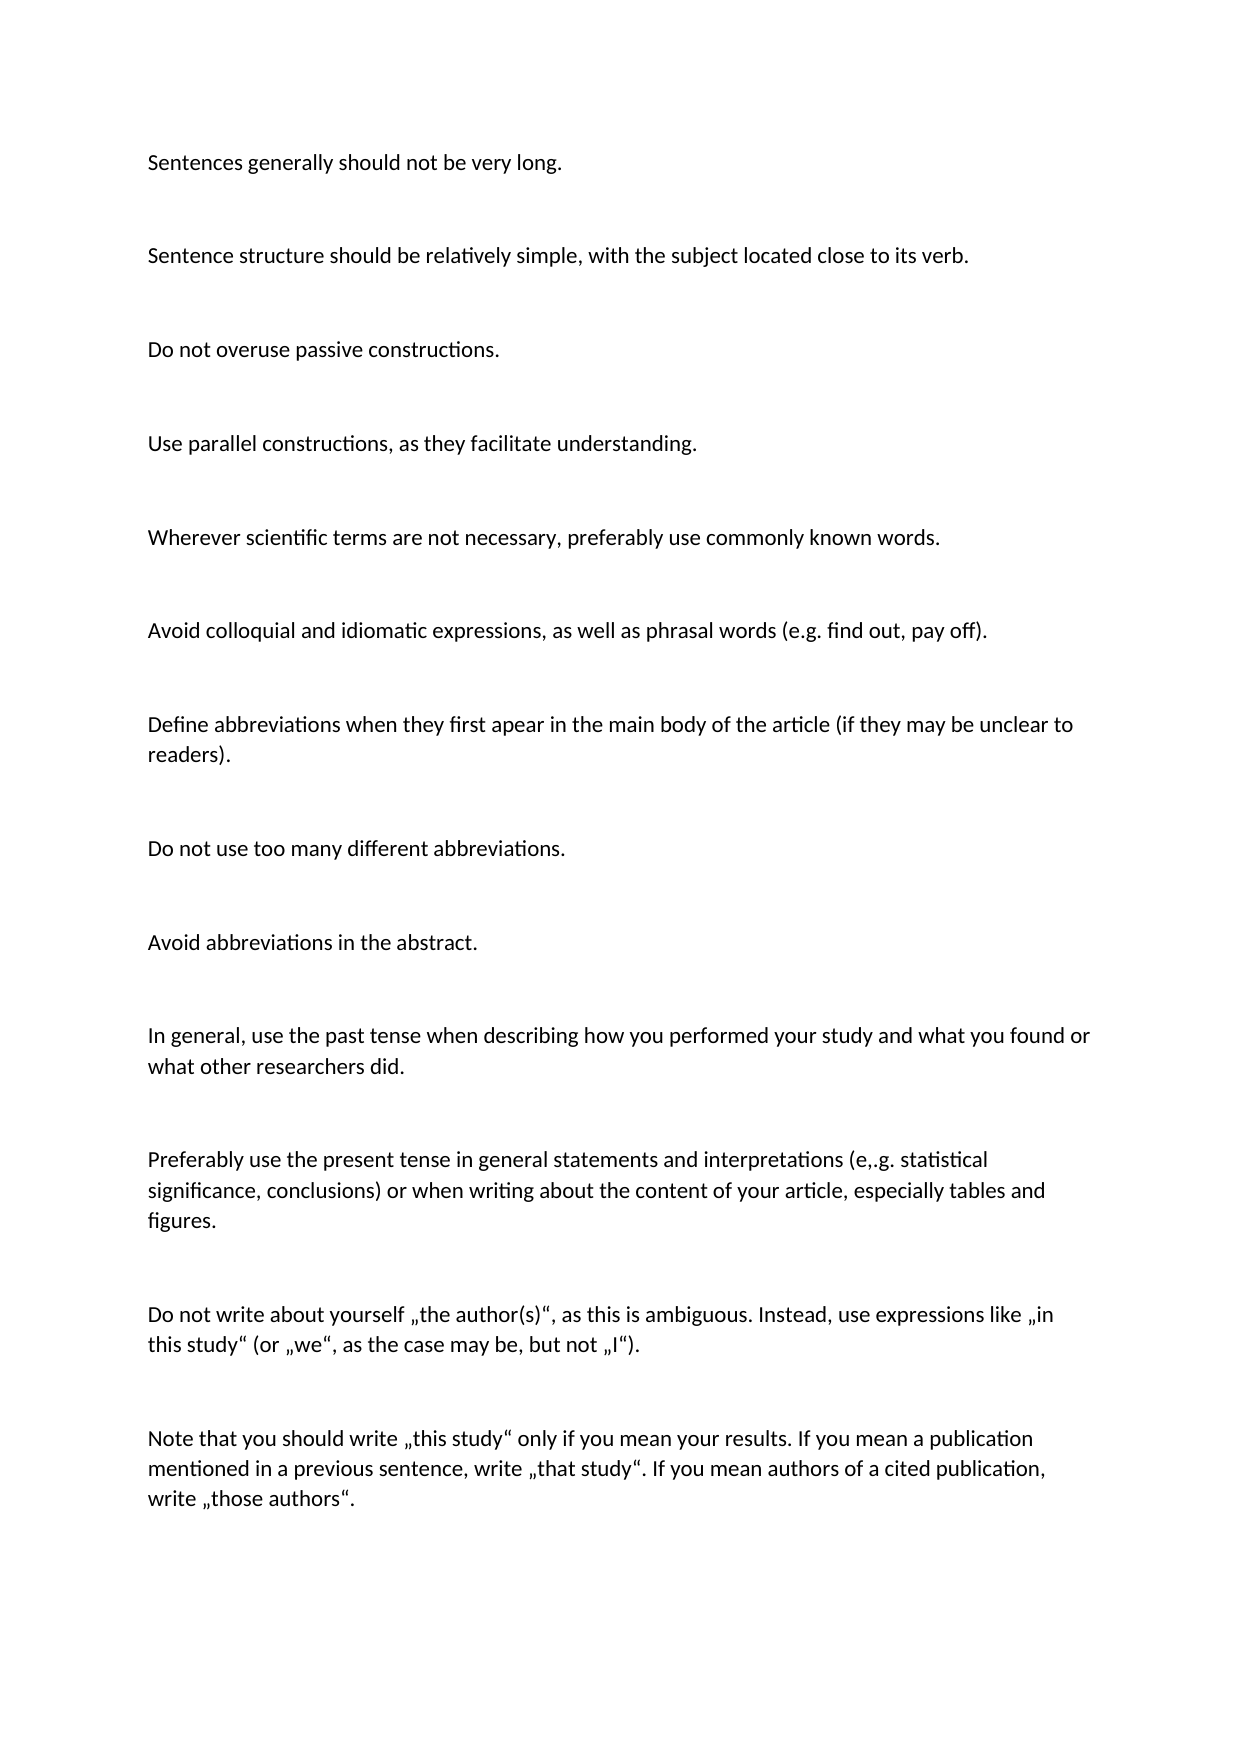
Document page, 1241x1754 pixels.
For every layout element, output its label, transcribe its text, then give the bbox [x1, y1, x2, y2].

text Wherever scientific terms are not necessary, preferably use commonly known words. [148, 523, 1093, 551]
text Avoid abbreviations in the abstract. [148, 928, 1093, 956]
text Do not overuse passive constructions. [148, 335, 1093, 363]
text Note that you should write „this study“ only if you mean your results. If you mean a publication mentioned in a previous sentence, write „that study“. If you mean authors of a cited publication, write „those authors“. [148, 1424, 1093, 1512]
text Do not write about yourself „the author(s)“, as this is ambiguous. Instead, use expressions like „in this study“ (or „we“, as the case may be, but not „I“). [148, 1300, 1093, 1358]
text Use parallel constructions, as they facilitate understanding. [148, 429, 1093, 457]
text Preferably use the present tense in general statements and interpretations (e,.g. statistical significance, conclusions) or when writing about the content of your article, especially tables and figures. [148, 1146, 1093, 1234]
text Sentence structure should be relatively simple, with the subject located close to its verb. [148, 241, 1093, 269]
text Define abbreviations when they first apear in the main body of the article (if they may be unclear to readers). [148, 710, 1093, 768]
text In general, use the past tense when describing how you performed your study and what you found or what other researchers did. [148, 1022, 1093, 1080]
text Avoid colloquial and idiomatic expressions, as well as phrasal words (e.g. find out, pay off). [148, 616, 1093, 644]
text Sentences generally should not be very long. [148, 148, 1093, 176]
text Do not use too many different abbreviations. [148, 834, 1093, 862]
